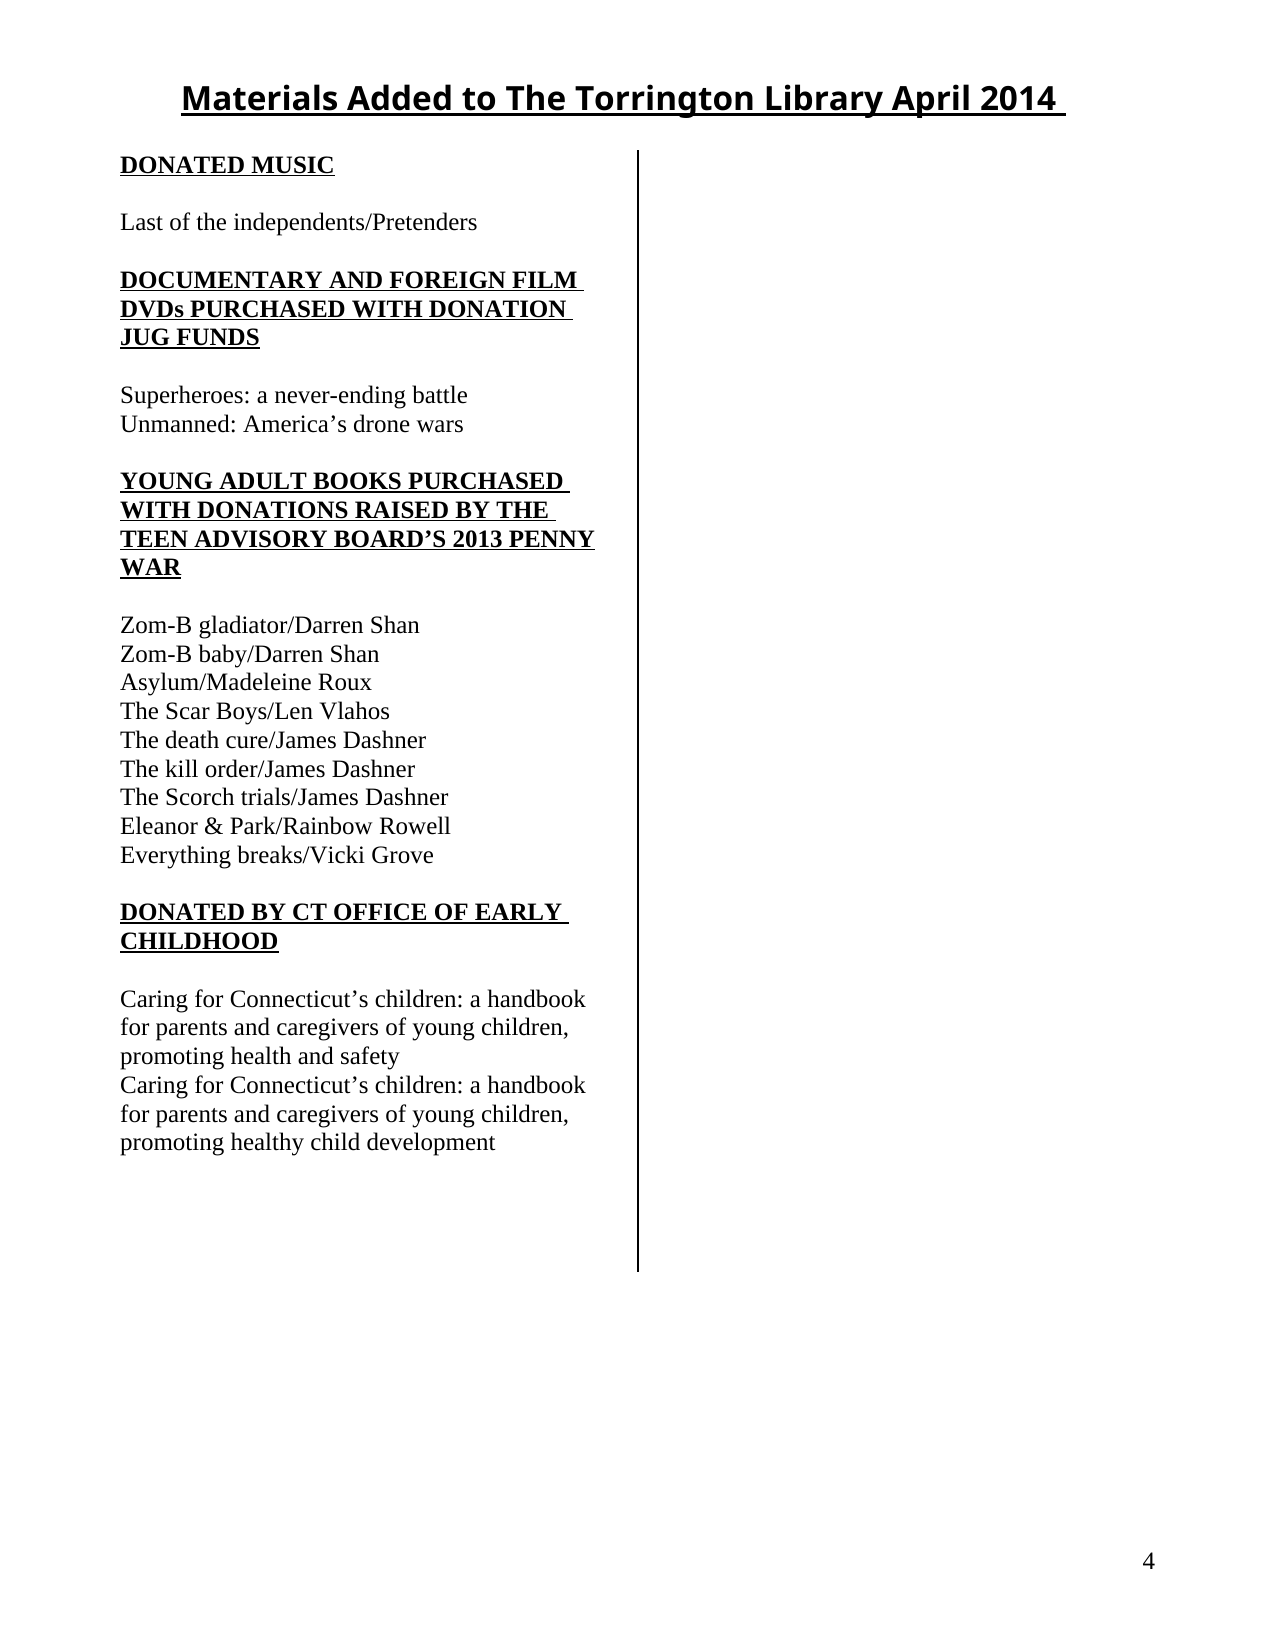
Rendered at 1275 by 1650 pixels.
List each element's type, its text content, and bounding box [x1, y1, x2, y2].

text Zom-B gladiator/Darren Shan [120, 610, 600, 639]
text The Scorch trials/James Dashner [120, 782, 600, 811]
text DOCUMENTARY AND FOREIGN FILM DVDs PURCHASED WITH DONATION JUG FUNDS [120, 265, 600, 351]
text The kill order/James Dashner [120, 754, 600, 782]
text Eleanor & Park/Rainbow Rowell [120, 811, 600, 840]
text The death cure/James Dashner [120, 725, 600, 754]
text The Scar Boys/Len Vlahos [120, 696, 600, 725]
text Last of the independents/Pretenders [120, 207, 600, 236]
text DONATED MUSIC [120, 150, 600, 179]
text Superheroes: a never-ending battle [120, 380, 600, 409]
text YOUNG ADULT BOOKS PURCHASED WITH DONATIONS RAISED BY THE TEEN ADVISORY BOARD’S 2013 PENNY WAR [120, 466, 600, 581]
text Caring for Connecticut’s children: a handbook for parents and caregivers of young children, promoting health and safety [120, 984, 600, 1070]
text Asylum/Madeleine Roux [120, 667, 600, 696]
text DONATED BY CT OFFICE OF EARLY CHILDHOOD [120, 897, 600, 955]
text Zom-B baby/Darren Shan [120, 639, 600, 667]
text Unmanned: America’s drone wars [120, 409, 600, 437]
text Caring for Connecticut’s children: a handbook for parents and caregivers of young children, promoting healthy child development [120, 1070, 600, 1156]
text Everything breaks/Vicki Grove [120, 840, 600, 869]
